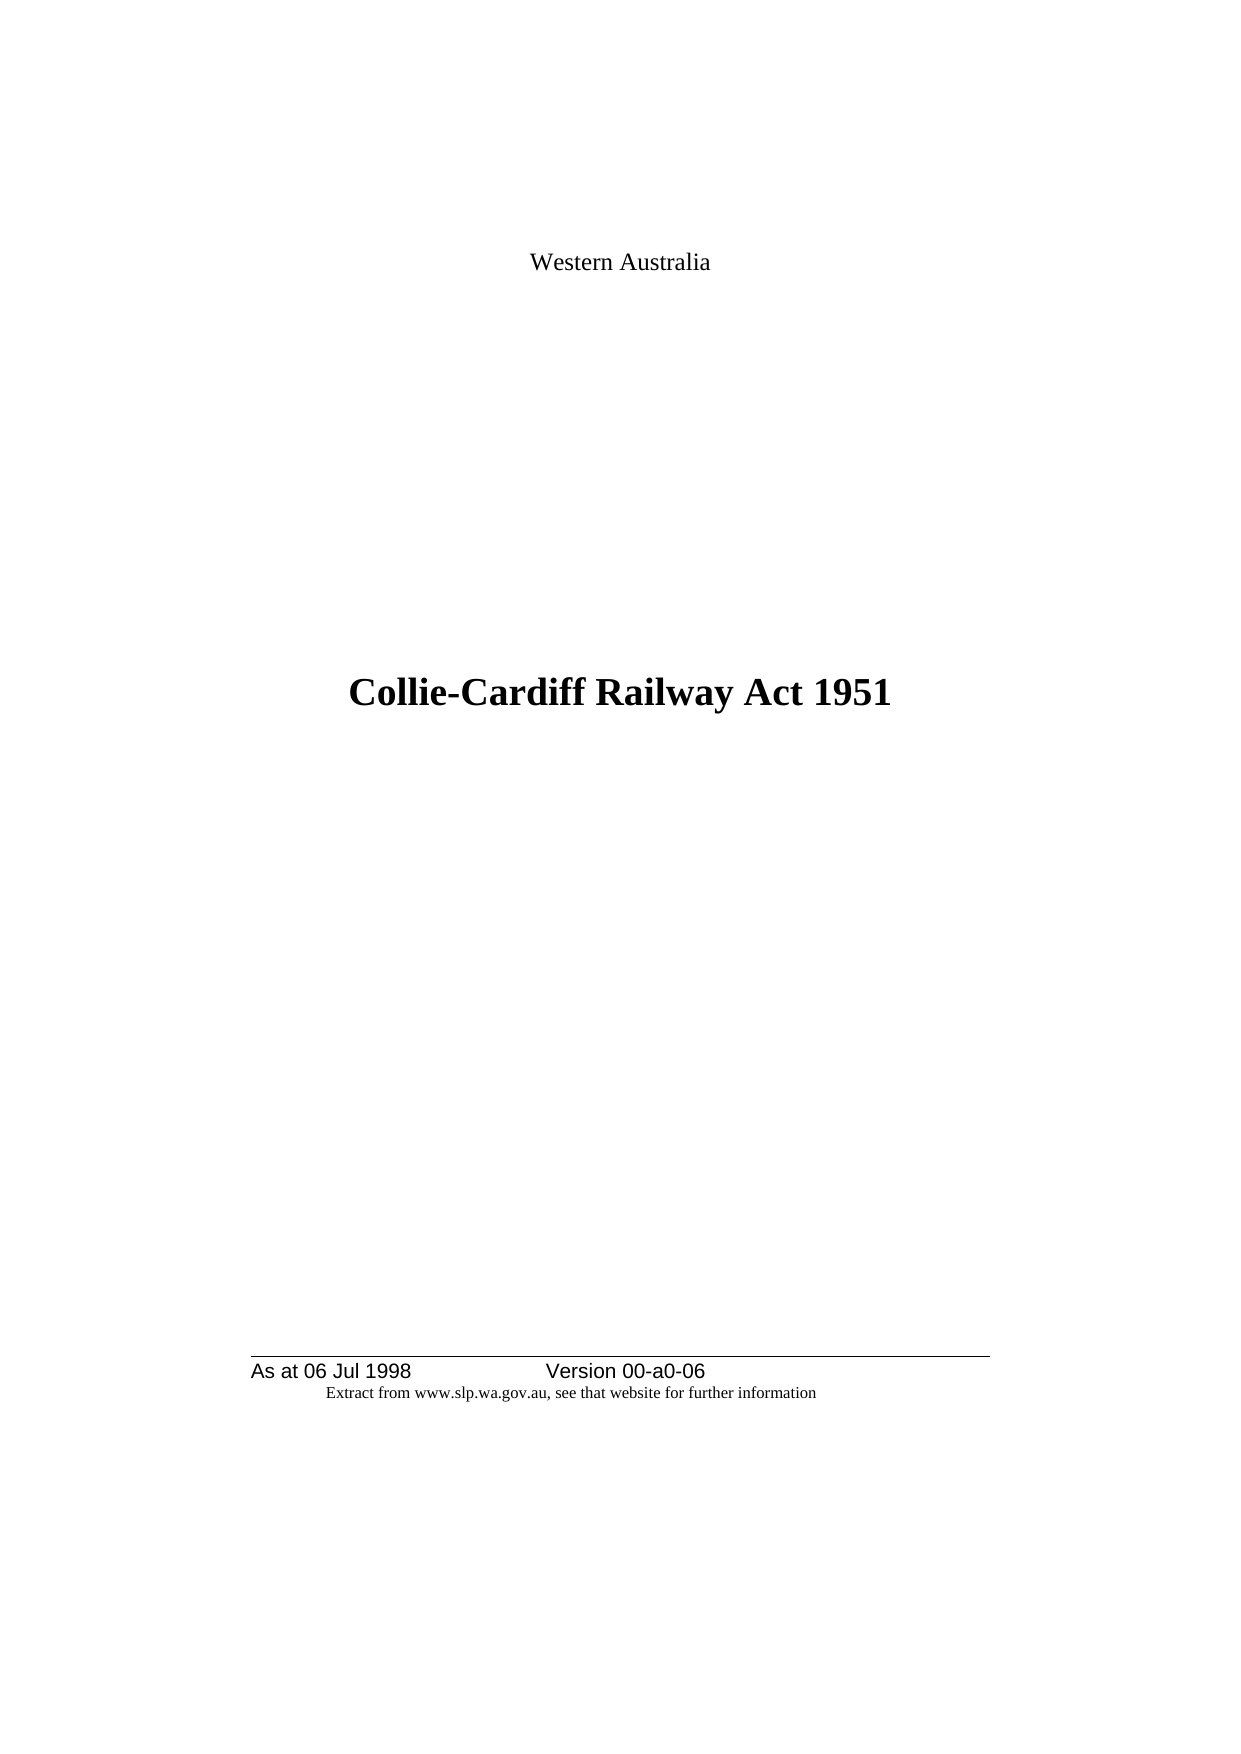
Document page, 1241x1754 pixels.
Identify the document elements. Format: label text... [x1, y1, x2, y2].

text Western Australia [251, 247, 990, 276]
text Collie-Cardiff Railway Act 1951 [251, 668, 990, 713]
